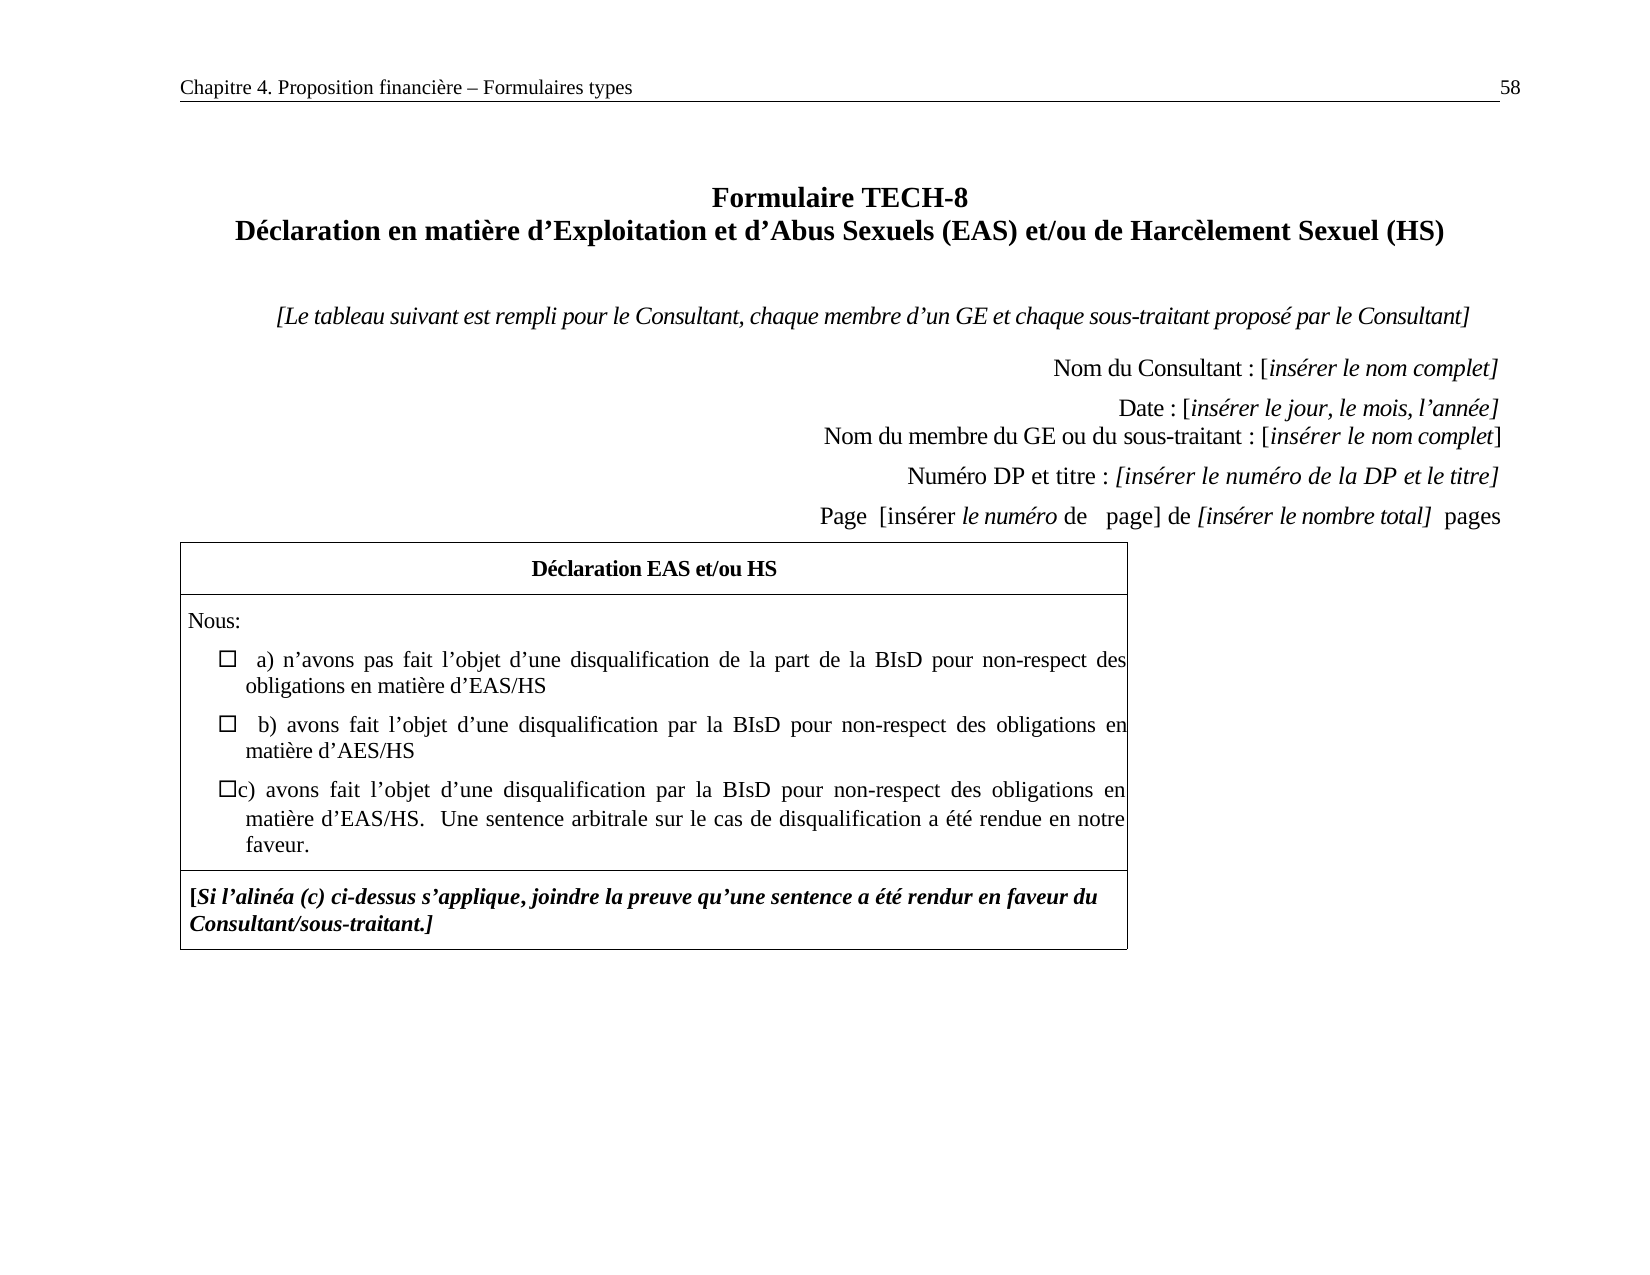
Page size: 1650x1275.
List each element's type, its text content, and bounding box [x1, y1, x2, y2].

text Nom du Consultant : [insérer le nom complet] [180, 354, 1501, 382]
text Déclaration en matière d’Exploitation et d’Abus Sexuels (EAS) et/ou de Harcèlement Sexuel (HS) [180, 213, 1500, 247]
table_cell Nous: a) n’avons pas fait l’objet d’une disqualification de la part de la BIsD pour non-respect des obligations en matière d’EAS/HS b) avons fait l’objet d’une disqualification par la BIsD pour non-respect des obligations en matière d’AES/HS c) avons fait l’objet d’une disqualification par la BIsD pour non-respect des obligations en matière d’EAS/HS. Une sentence arbitrale sur le cas de disqualification a été rendue en notre faveur. [181, 595, 1127, 870]
text Page [insérer le numéro de page] de [insérer le nombre total] pages [180, 502, 1501, 529]
text Date : [insérer le jour, le mois, l’année] Nom du membre du GE ou du sous-traitant : [insérer le nom complet] [180, 394, 1501, 449]
text [Le tableau suivant est rempli pour le Consultant, chaque membre d’un GE et chaque sous-traitant proposé par le Consultant] [255, 301, 1491, 329]
table_header Déclaration EAS et/ou HS [181, 543, 1127, 594]
table_cell [Si l’alinéa (c) ci-dessus s’applique, joindre la preuve qu’une sentence a été rendur en faveur du Consultant/sous-traitant.] [181, 871, 1127, 948]
text Numéro DP et titre : [insérer le numéro de la DP et le titre] [180, 462, 1501, 489]
text Formulaire TECH-8 [180, 180, 1500, 213]
